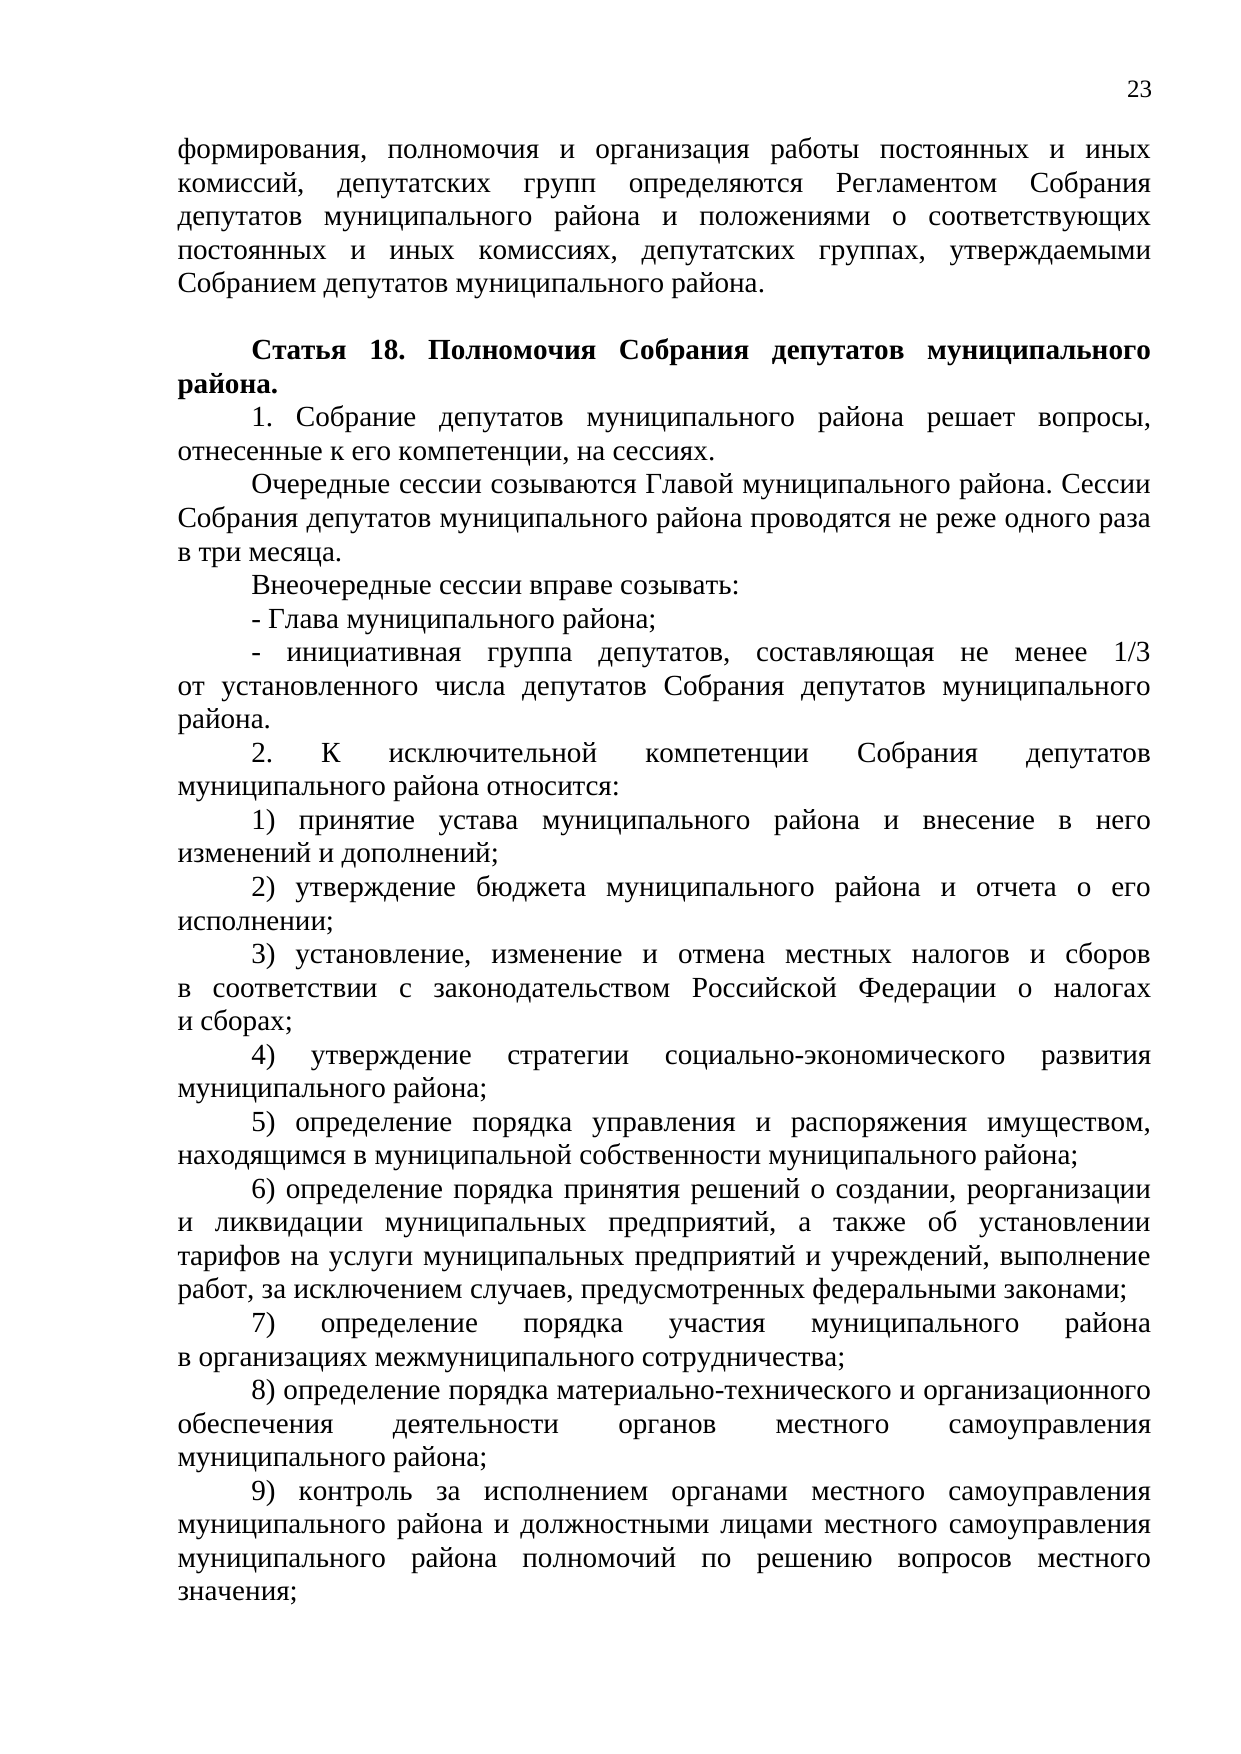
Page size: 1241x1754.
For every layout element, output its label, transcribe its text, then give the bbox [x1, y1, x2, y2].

text Внеочередные сессии вправе созывать: [177, 567, 1152, 601]
text 6) определение порядка принятия решений о создании, реорганизации и ликвидации муниципальных предприятий, а также об установлении тарифов на услуги муниципальных предприятий и учреждений, выполнение работ, за исключением случаев, предусмотренных федеральными законами; [177, 1171, 1152, 1305]
text Очередные сессии созываются Главой муниципального района. Сессии Собрания депутатов муниципального района проводятся не реже одного раза в три месяца. [177, 467, 1152, 567]
text 5) определение порядка управления и распоряжения имуществом, находящимся в муниципальной собственности муниципального района; [177, 1104, 1152, 1171]
text 1) принятие устава муниципального района и внесение в него изменений и дополнений; [177, 802, 1152, 869]
text 2. К исключительной компетенции Собрания депутатов муниципального района относится: [177, 735, 1152, 802]
text 7) определение порядка участия муниципального района в организациях межмуниципального сотрудничества; [177, 1305, 1152, 1372]
text 3) установление, изменение и отмена местных налогов и сборов в соответствии с законодательством Российской Федерации о налогах и сборах; [177, 936, 1152, 1037]
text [177, 131, 1152, 299]
text 1. Собрание депутатов муниципального района решает вопросы, отнесенные к его компетенции, на сессиях. [177, 399, 1152, 467]
text 8) определение порядка материально-технического и организационного обеспечения деятельности органов местного самоуправления муниципального района; [177, 1372, 1152, 1473]
text 2) утверждение бюджета муниципального района и отчета о его исполнении; [177, 869, 1152, 936]
text Статья 18. Полномочия Собрания депутатов муниципального района. [177, 332, 1152, 399]
text - инициативная группа депутатов, составляющая не менее 1/3 от установленного числа депутатов Собрания депутатов муниципального района. [177, 634, 1152, 735]
text - Глава муниципального района; [177, 601, 1152, 634]
text 9) контроль за исполнением органами местного самоуправления муниципального района и должностными лицами местного самоуправления муниципального района полномочий по решению вопросов местного значения; [177, 1473, 1152, 1607]
text 4) утверждение стратегии социально-экономического развития муниципального района; [177, 1037, 1152, 1104]
